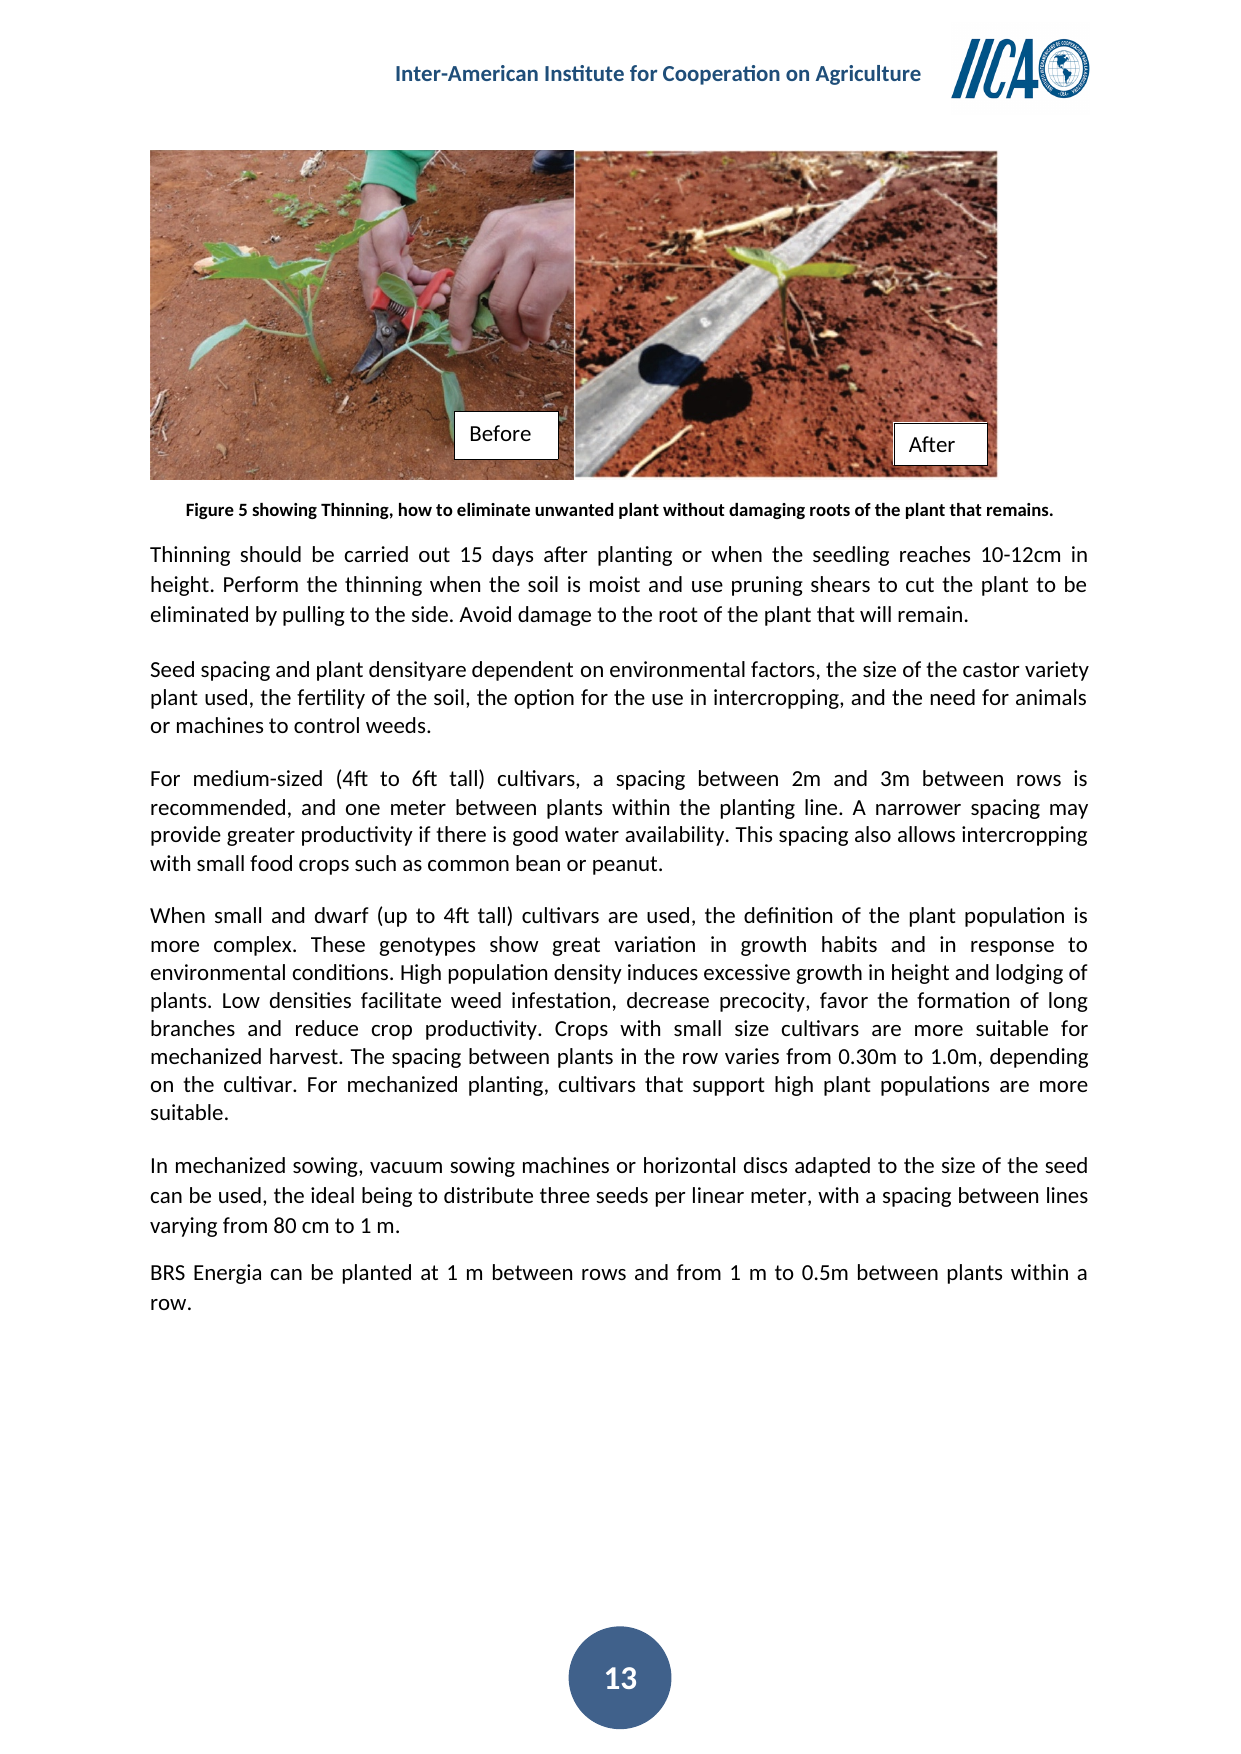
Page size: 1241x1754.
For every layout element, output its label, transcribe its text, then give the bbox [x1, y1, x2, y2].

text Thinning should be carried out 15 days after planting or when the seedling reaches 10-12cm in height. Perform the thinning when the soil is moist and use pruning shears to cut the plant to be eliminated by pulling to the side. Avoid damage to the root of the plant that will remain. [150, 540, 1090, 628]
text Figure 5 showing Thinning, how to eliminate unwanted plant without damaging roots of the plant that remains. [150, 498, 1090, 521]
text For medium-sized (4ft to 6ft tall) cultivars, a spacing between 2m and 3m between rows is recommended, and one meter between plants within the planting line. A narrower spacing may provide greater productivity if there is good water availability. This spacing also allows intercropping with small food crops such as common bean or peanut. [150, 764, 1090, 877]
text When small and dwarf (up to 4ft tall) cultivars are used, the definition of the plant population is more complex. These genotypes show great variation in growth habits and in response to environmental conditions. High population density induces excessive growth in height and lodging of plants. Low densities facilitate weed infestation, decrease precocity, favor the formation of long branches and reduce crop productivity. Crops with small size cultivars are more suitable for mechanized harvest. The spacing between plants in the row varies from 0.30m to 1.0m, depending on the cultivar. For mechanized planting, cultivars that support high plant populations are more suitable. [150, 902, 1090, 1126]
text In mechanized sowing, vacuum sowing machines or horizontal discs adapted to the size of the seed can be used, the ideal being to distribute three seeds per linear meter, with a spacing between lines varying from 80 cm to 1 m. [150, 1151, 1090, 1239]
text BRS Energia can be planted at 1 m between rows and from 1 m to 0.5m between plants within a row. [150, 1258, 1090, 1316]
picture [951, 22, 1091, 115]
picture [150, 150, 1000, 480]
text Seed spacing and plant densityare dependent on environmental factors, the size of the castor variety plant used, the fertility of the soil, the option for the use in intercropping, and the need for animals or machines to control weeds. [150, 656, 1090, 739]
